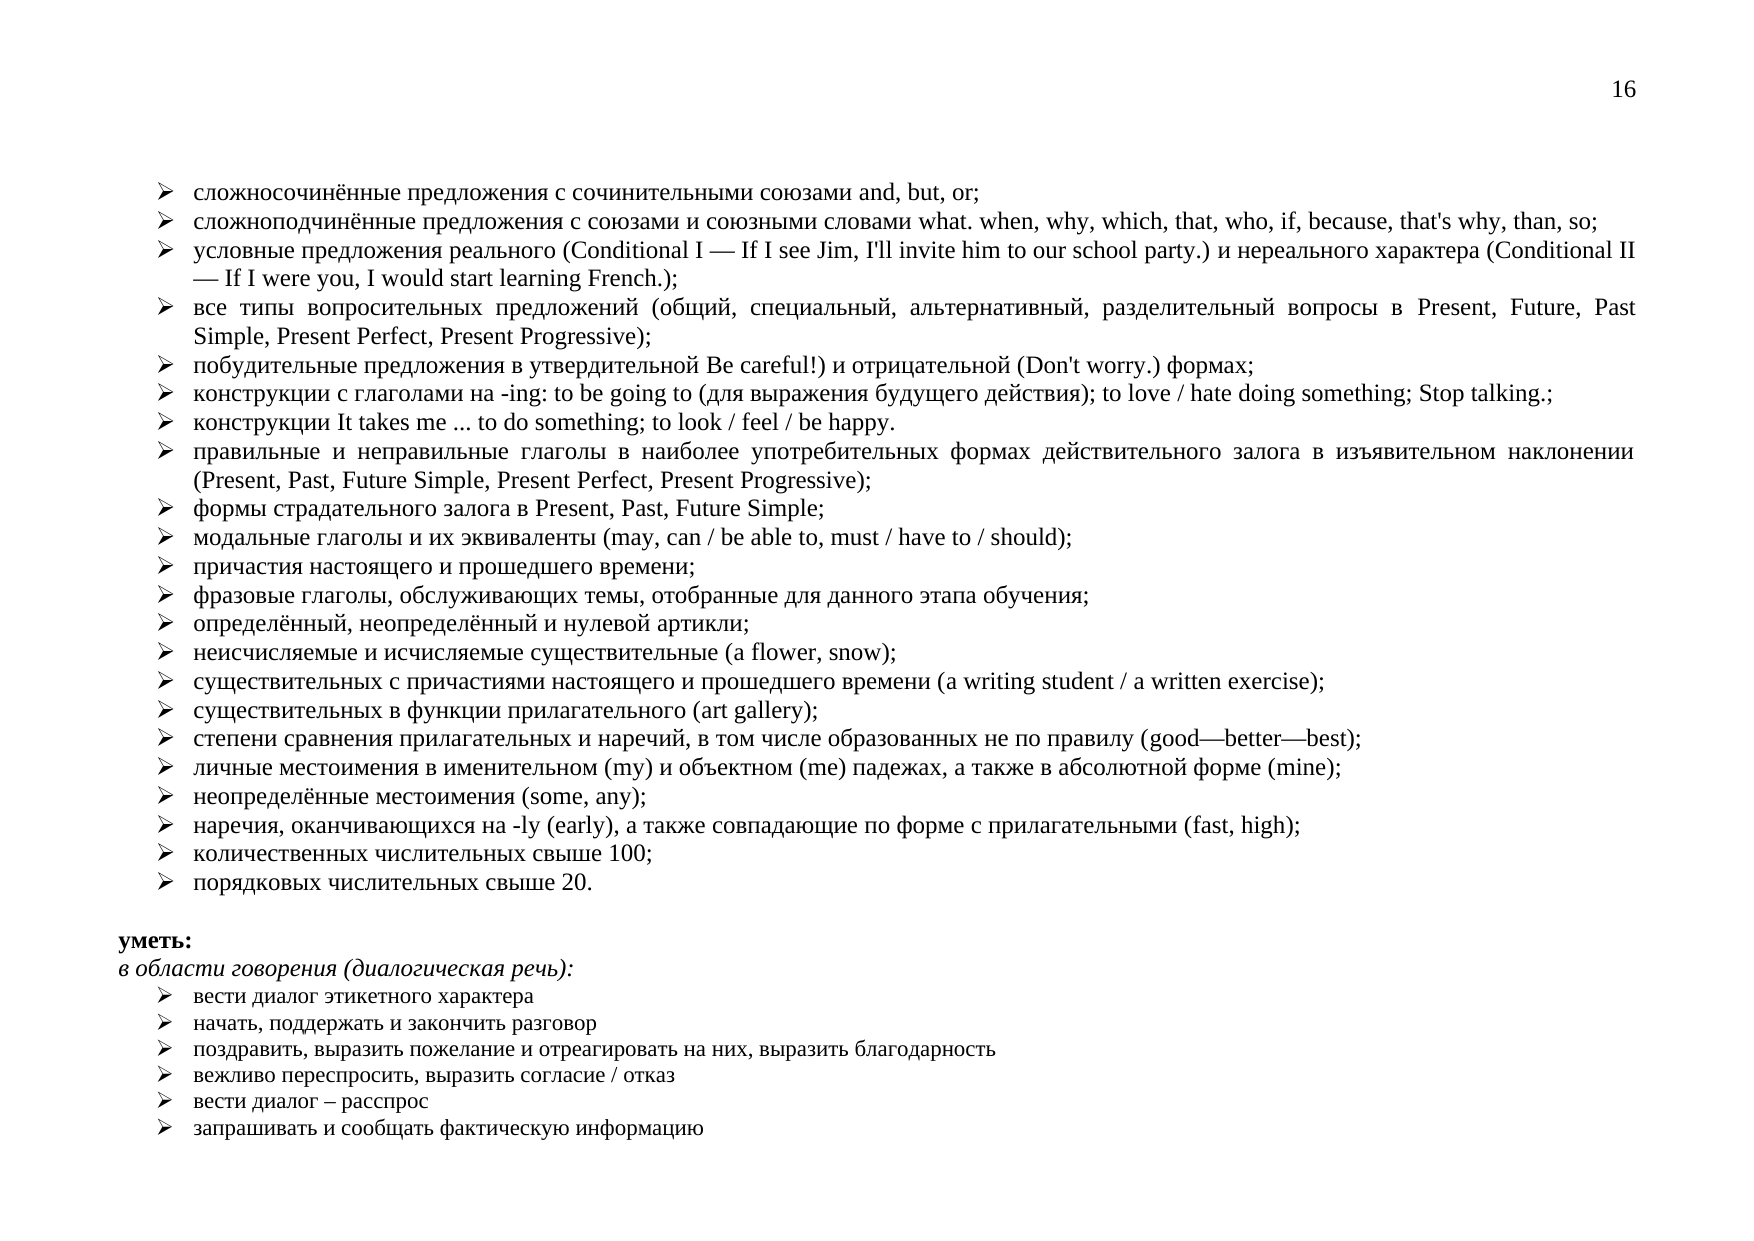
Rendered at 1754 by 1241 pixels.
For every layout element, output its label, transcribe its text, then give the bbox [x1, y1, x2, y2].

list количественных числительных свыше 100; [156, 838, 1636, 867]
text уметь: [118, 925, 1636, 953]
list сложноподчинённые предложения с союзами и союзными словами what. when, why, which, that, who, if, because, that's why, than, so; [156, 206, 1636, 235]
list модальные глаголы и их эквиваленты (may, can / be able to, must / have to / should); [156, 522, 1636, 551]
list наречия, оканчивающихся на -lу (early), а также совпадающие по форме с прилагательными (fast, high); [156, 810, 1636, 838]
list конструкции с глаголами на -ing: to be going to (для выражения будущего действия); to love / hate doing something; Stop talking.; [156, 378, 1636, 407]
list вести диалог – расспрос [156, 1088, 1636, 1114]
list вести диалог этикетного характера [156, 982, 1636, 1008]
list фразовые глаголы, обслуживающих темы, отобранные для данного этапа обучения; [156, 580, 1636, 608]
list начать, поддержать и закончить разговор [156, 1008, 1636, 1035]
list неопределённые местоимения (some, any); [156, 781, 1636, 810]
list существительных в функции прилагательного (art gallery); [156, 695, 1636, 723]
list побудительные предложения в утвердительной Be careful!) и отрицательной (Don't worry.) формах; [156, 350, 1636, 378]
list запрашивать и сообщать фактическую информацию [156, 1114, 1636, 1140]
list правильные и неправильные глаголы в наиболее употребительных формах действительного залога в изъявительном наклонении (Present, Past, Future Simple, Present Perfect, Present Progressive); [156, 436, 1636, 493]
list поздравить, выразить пожелание и отреагировать на них, выразить благодарность [156, 1035, 1636, 1061]
list все типы вопросительных предложений (общий, специальный, альтернативный, разделительный вопросы в Present, Future, Past Simple, Present Perfect, Present Progressive); [156, 292, 1636, 350]
list личные местоимения в именительном (mу) и объектном (mе) падежах, а также в абсолютной форме (mine); [156, 752, 1636, 781]
list неисчисляемые и исчисляемые существительные (a flower, snow); [156, 637, 1636, 666]
list вежливо переспросить, выразить согласие / отказ [156, 1061, 1636, 1088]
text в области говорения (диалогическая речь): [118, 953, 1636, 982]
list порядковых числительных свыше 20. [156, 867, 1636, 896]
list формы страдательного залога в Present, Past, Future Simple; [156, 493, 1636, 522]
list сложносочинённые предложения с сочинительными союзами and, but, or; [156, 177, 1636, 206]
list определённый, неопределённый и нулевой артикли; [156, 608, 1636, 637]
list существительных с причастиями настоящего и прошедшего времени (a writing student / a written exercise); [156, 666, 1636, 695]
list конструкции It takes me ... to do something; to look / feel / be happy. [156, 407, 1636, 436]
list степени сравнения прилагательных и наречий, в том числе образованных не по правилу (good—better—best); [156, 723, 1636, 752]
list условные предложения реального (Conditional I — If I see Jim, I'll invite him to our school party.) и нереального характера (Conditional II — If I were you, I would start learning French.); [156, 235, 1636, 292]
list причастия настоящего и прошедшего времени; [156, 551, 1636, 580]
